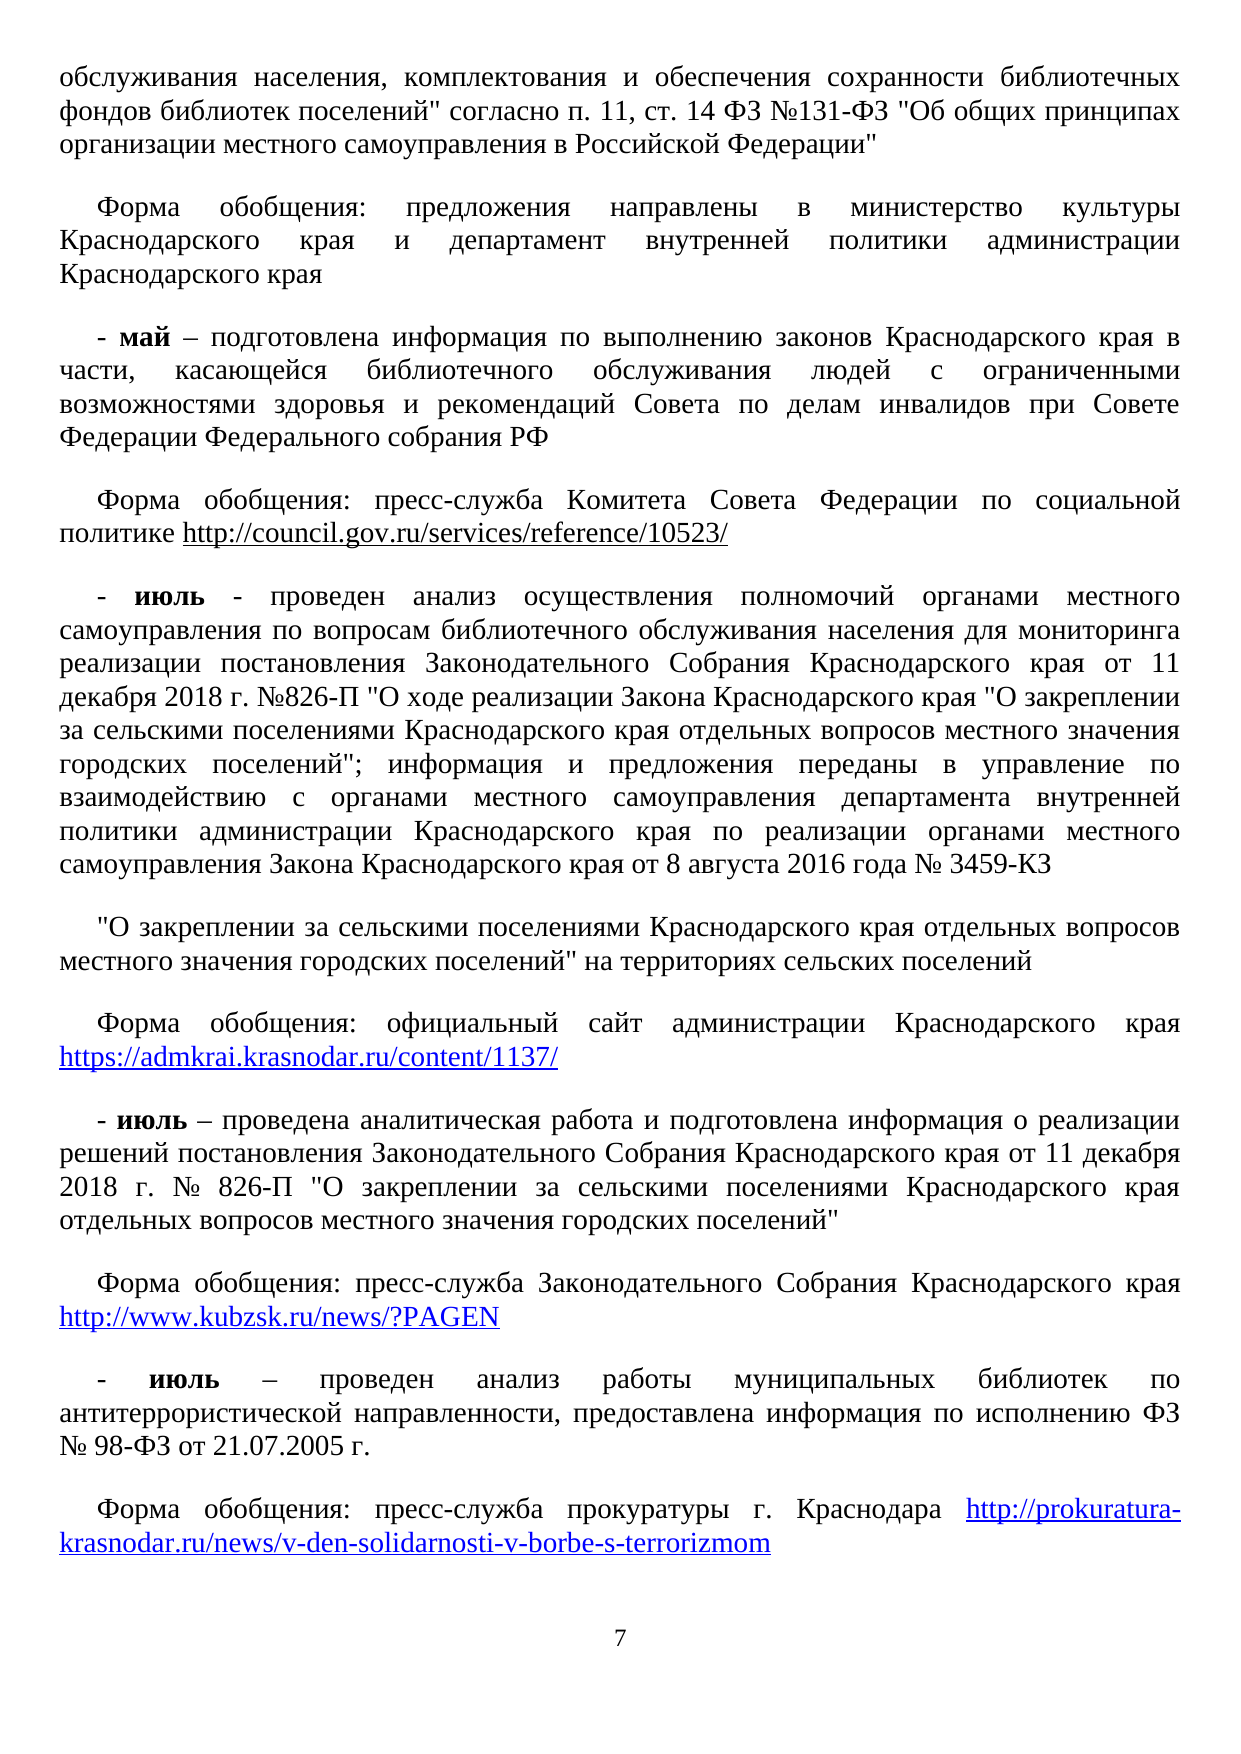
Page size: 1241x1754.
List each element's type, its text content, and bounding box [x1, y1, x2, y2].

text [59, 59, 1181, 160]
text Форма обобщения: пресс-служба Комитета Совета Федерации по социальной политике http://council.gov.ru/services/reference/10523/ [59, 482, 1181, 549]
text - июль – проведена аналитическая работа и подготовлена информация о реализации решений постановления Законодательного Собрания Краснодарского края от 11 декабря 2018 г. № 826-П "О закреплении за сельскими поселениями Краснодарского края отдельных вопросов местного значения городских поселений" [59, 1102, 1181, 1236]
text Форма обобщения: официальный сайт администрации Краснодарского края https://admkrai.krasnodar.ru/content/1137/ [59, 1006, 1181, 1073]
text Форма обобщения: предложения направлены в министерство культуры Краснодарского края и департамент внутренней политики администрации Краснодарского края [59, 189, 1181, 289]
text - июль – проведен анализ работы муниципальных библиотек по антитеррористической направленности, предоставлена информация по исполнению ФЗ № 98-ФЗ от 21.07.2005 г. [59, 1361, 1181, 1462]
text - июль - проведен анализ осуществления полномочий органами местного самоуправления по вопросам библиотечного обслуживания населения для мониторинга реализации постановления Законодательного Собрания Краснодарского края от 11 декабря 2018 г. №826-П "О ходе реализации Закона Краснодарского края "О закреплении за сельскими поселениями Краснодарского края отдельных вопросов местного значения городских поселений"; информация и предложения переданы в управление по взаимодействию с органами местного самоуправления департамента внутренней политики администрации Краснодарского края по реализации органами местного самоуправления Закона Краснодарского края от 8 августа 2016 года № 3459-КЗ [59, 578, 1181, 880]
text "О закреплении за сельскими поселениями Краснодарского края отдельных вопросов местного значения городских поселений" на территориях сельских поселений [59, 909, 1181, 976]
text Форма обобщения: пресс-служба прокуратуры г. Краснодара http://prokuratura-krasnodar.ru/news/v-den-solidarnosti-v-borbe-s-terrorizmom [59, 1491, 1181, 1558]
text Форма обобщения: пресс-служба Законодательного Собрания Краснодарского края http://www.kubzsk.ru/news/?PAGEN [59, 1265, 1181, 1332]
text - май – подготовлена информация по выполнению законов Краснодарского края в части, касающейся библиотечного обслуживания людей с ограниченными возможностями здоровья и рекомендаций Совета по делам инвалидов при Совете Федерации Федерального собрания РФ [59, 319, 1181, 453]
